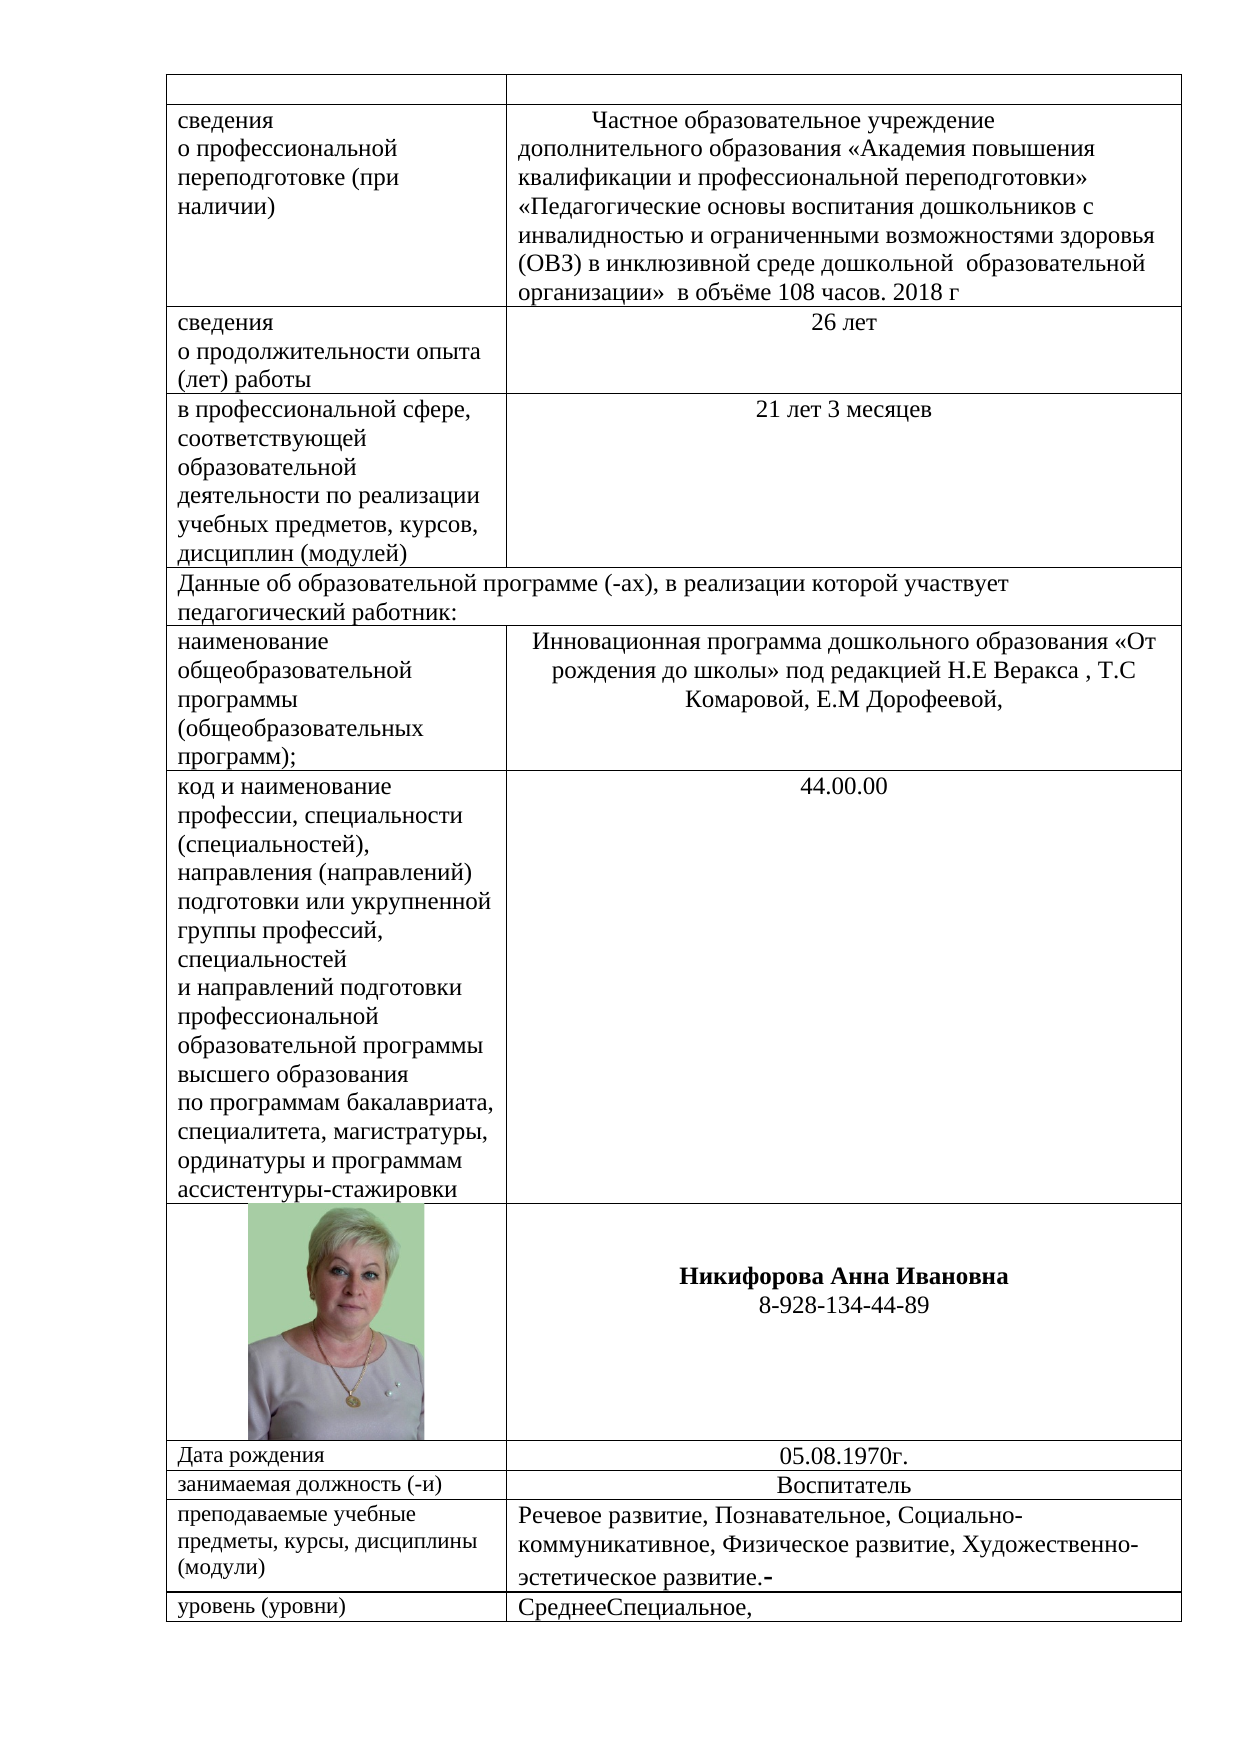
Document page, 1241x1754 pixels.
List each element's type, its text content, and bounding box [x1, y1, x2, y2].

table_cell в профессиональной сфере, соответствующей образовательной деятельности по реализации учебных предметов, курсов, дисциплин (модулей) [167, 394, 506, 567]
table_cell занимаемая должность (-и) [167, 1471, 506, 1499]
table_cell Данные об образовательной программе (-ах), в реализации которой участвует педагогический работник: [167, 568, 1181, 625]
table_cell Частное образовательное учреждение дополнительного образования «Академия повышения квалификации и профессиональной переподготовки» «Педагогические основы воспитания дошкольников с инвалидностью и ограниченными возможностями здоровья (ОВЗ) в инклюзивной среде дошкольной образовательной организации» в объёме 108 часов. 2018 г [507, 105, 1181, 306]
table_cell преподаваемые учебные предметы, курсы, дисциплины (модули) [167, 1500, 506, 1591]
table_cell Дата рождения [167, 1441, 506, 1469]
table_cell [507, 1593, 1181, 1621]
table_cell Никифорова Анна Ивановна 8-928-134-44-89 [507, 1204, 1181, 1440]
table_cell 26 лет [507, 307, 1181, 393]
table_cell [167, 75, 506, 104]
table_cell Воспитатель [507, 1471, 1181, 1499]
table_cell сведения о профессиональной переподготовке (при наличии) [167, 105, 506, 306]
table_cell [167, 1204, 248, 1440]
table_cell [425, 1204, 506, 1440]
picture [248, 1203, 425, 1440]
table_cell Речевое развитие, Познавательное, Социально-коммуникативное, Физическое развитие, Художественно-эстетическое развитие.- [507, 1500, 1181, 1591]
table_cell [507, 75, 1181, 104]
table_cell 05.08.1970г. [507, 1441, 1181, 1469]
table_cell Инновационная программа дошкольного образования «От рождения до школы» под редакцией Н.Е Веракса , Т.С Комаровой, Е.М Дорофеевой, [507, 626, 1181, 770]
table_cell наименование общеобразовательной программы (общеобразовательных программ); [167, 626, 506, 770]
table_cell сведения о продолжительности опыта (лет) работы [167, 307, 506, 393]
table_cell код и наименование профессии, специальности (специальностей), направления (направлений) подготовки или укрупненной группы профессий, специальностей и направлений подготовки профессиональной образовательной программы высшего образования по программам бакалавриата, специалитета, магистратуры, ординатуры и программам ассистентуры-стажировки [167, 771, 506, 1202]
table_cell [167, 1593, 506, 1621]
table_cell 21 лет 3 месяцев [507, 394, 1181, 567]
table_cell 44.00.00 [507, 771, 1181, 1202]
